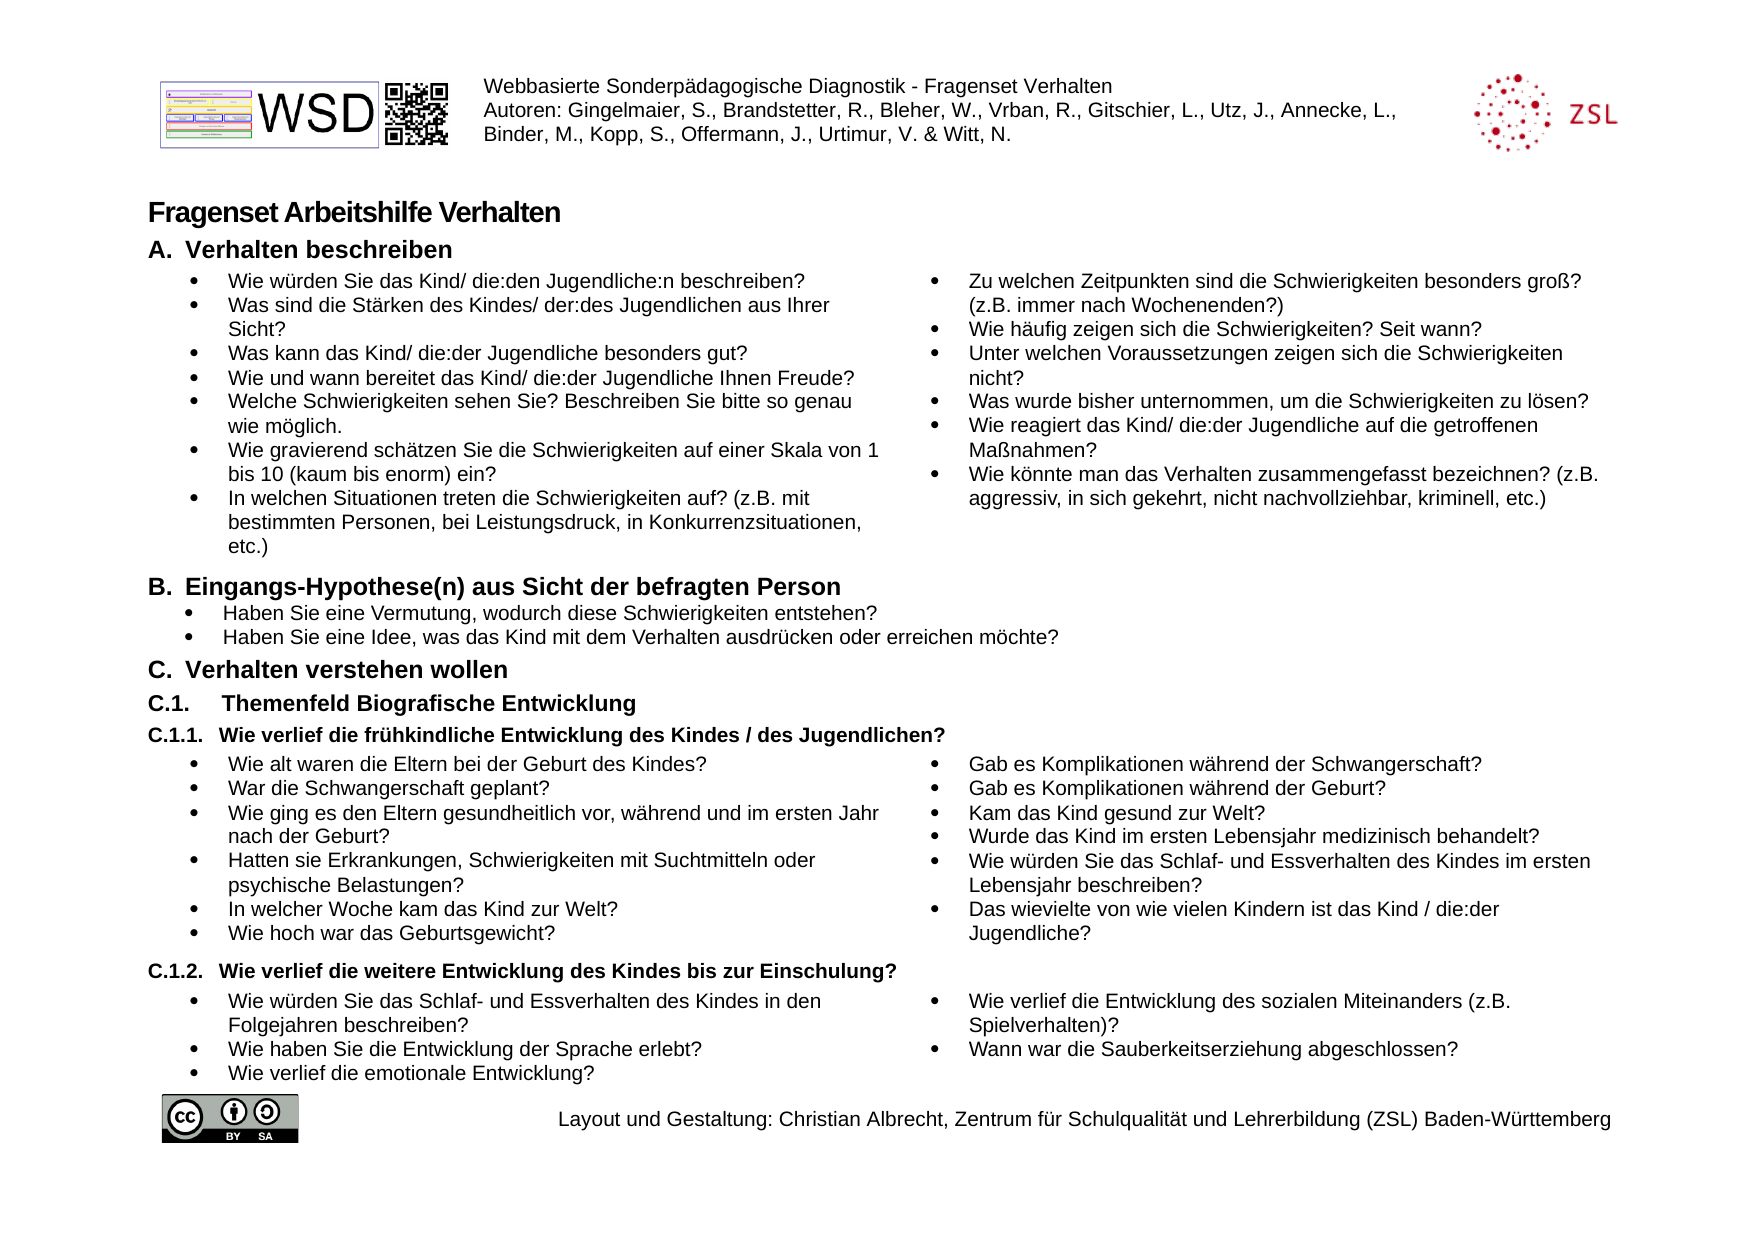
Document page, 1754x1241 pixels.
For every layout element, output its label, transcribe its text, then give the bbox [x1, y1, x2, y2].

table_header Zu welchen Zeitpunkten sind die Schwierigkeiten besonders groß? (z.B. immer nach Wochenenden?) Wie häufig zeigen sich die Schwierigkeiten? Seit wann? Unter welchen Voraussetzungen zeigen sich die Schwierigkeiten nicht? Was wurde bisher unternommen, um die Schwierigkeiten zu lösen? Wie reagiert das Kind/ die:der Jugendliche auf die getroffenen Maßnahmen? Wie könnte man das Verhalten zusammengefasst bezeichnen? (z.B. aggressiv, in sich gekehrt, nicht nachvollziehbar, kriminell, etc.) [888, 264, 1628, 563]
picture [158, 78, 453, 150]
table_header Wie alt waren die Eltern bei der Geburt des Kindes? War die Schwangerschaft geplant? Wie ging es den Eltern gesundheitlich vor, während und im ersten Jahr nach der Geburt? Hatten sie Erkrankungen, Schwierigkeiten mit Suchtmitteln oder psychische Belastungen? In welcher Woche kam das Kind zur Welt? Wie hoch war das Geburtsgewicht? [147, 746, 888, 950]
subtitle Verhalten verstehen wollen [148, 655, 1636, 684]
subtitle Eingangs-Hypothese(n) aus Sicht der befragten Person [148, 572, 1636, 601]
picture [161, 1094, 299, 1143]
table_header Wie würden Sie das Kind/ die:den Jugendliche:n beschreiben? Was sind die Stärken des Kindes/ der:des Jugendlichen aus Ihrer Sicht? Was kann das Kind/ die:der Jugendliche besonders gut? Wie und wann bereitet das Kind/ die:der Jugendliche Ihnen Freude? Welche Schwierigkeiten sehen Sie? Beschreiben Sie bitte so genau wie möglich. Wie gravierend schätzen Sie die Schwierigkeiten auf einer Skala von 1 bis 10 (kaum bis enorm) ein? In welchen Situationen treten die Schwierigkeiten auf? (z.B. mit bestimmten Personen, bei Leistungsdruck, in Konkurrenzsituationen, etc.) [147, 264, 888, 563]
subtitle Wie verlief die frühkindliche Entwicklung des Kindes / des Jugendlichen? [148, 722, 1636, 746]
subtitle Verhalten beschreiben [148, 235, 1636, 263]
table_header Wie verlief die Entwicklung des sozialen Miteinanders (z.B. Spielverhalten)? Wann war die Sauberkeitserziehung abgeschlossen? [888, 983, 1628, 1090]
subtitle Wie verlief die weitere Entwicklung des Kindes bis zur Einschulung? [148, 959, 1636, 983]
picture [1472, 73, 1620, 154]
table_header Wie würden Sie das Schlaf- und Essverhalten des Kindes in den Folgejahren beschreiben? Wie haben Sie die Entwicklung der Sprache erlebt? Wie verlief die emotionale Entwicklung? [147, 983, 888, 1090]
subtitle Themenfeld Biografische Entwicklung [148, 690, 1636, 716]
list Haben Sie eine Vermutung, wodurch diese Schwierigkeiten entstehen? [185, 601, 1636, 624]
table_header Gab es Komplikationen während der Schwangerschaft? Gab es Komplikationen während der Geburt? Kam das Kind gesund zur Welt? Wurde das Kind im ersten Lebensjahr medizinisch behandelt? Wie würden Sie das Schlaf- und Essverhalten des Kindes im ersten Lebensjahr beschreiben? Das wievielte von wie vielen Kindern ist das Kind / die:der Jugendliche? [888, 746, 1628, 950]
list Haben Sie eine Idee, was das Kind mit dem Verhalten ausdrücken oder erreichen möchte? [185, 624, 1636, 649]
title Fragenset Arbeitshilfe Verhalten [148, 195, 1636, 228]
